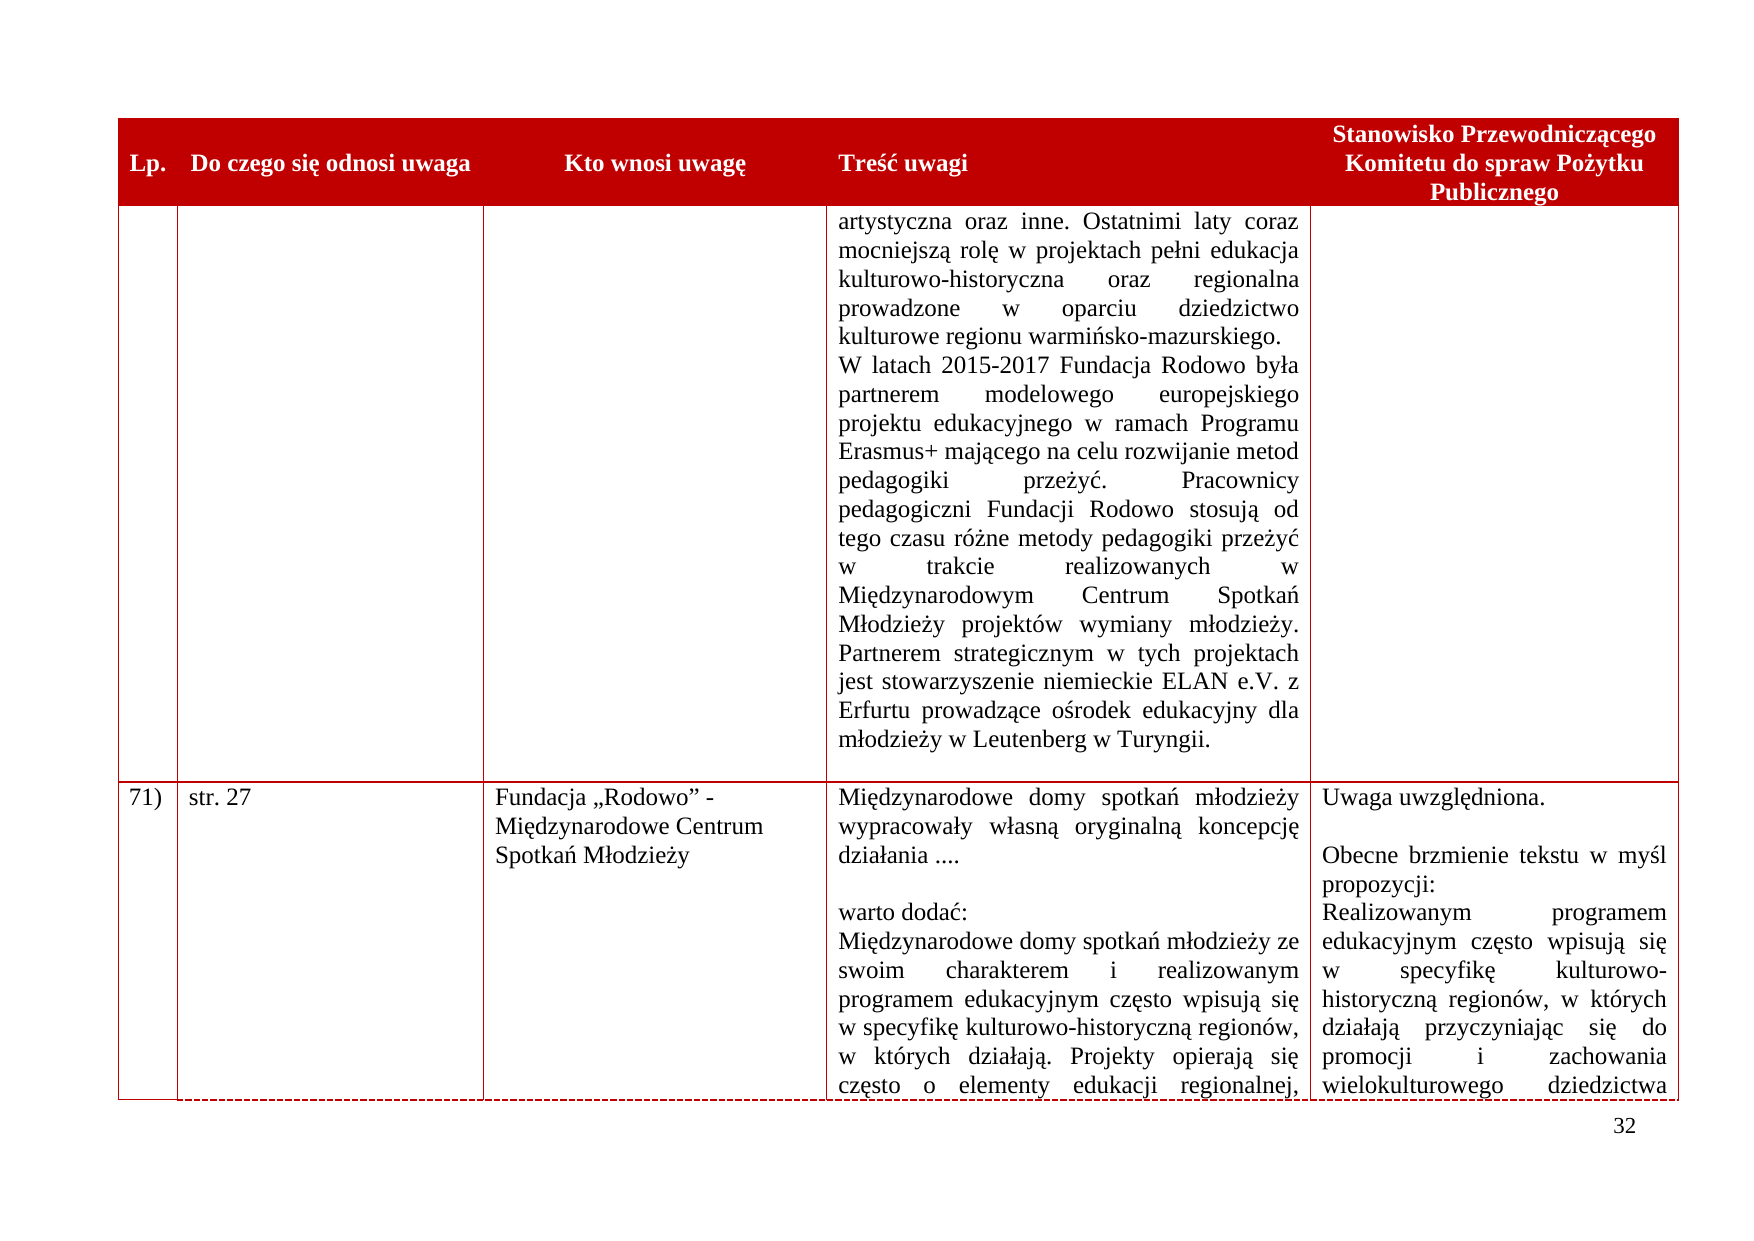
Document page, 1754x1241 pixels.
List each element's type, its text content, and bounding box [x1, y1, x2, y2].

table_header Do czego się odnosi uwaga [178, 119, 483, 205]
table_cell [827, 206, 1310, 781]
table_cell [178, 206, 483, 781]
table_header Kto wnosi uwagę [484, 119, 826, 205]
table_header Treść uwagi [827, 119, 1310, 205]
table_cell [484, 206, 826, 781]
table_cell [484, 783, 826, 1099]
table_header Lp. [119, 119, 177, 205]
table_cell [119, 206, 177, 781]
table_header Stanowisko Przewodniczącego Komitetu do spraw Pożytku Publicznego [1311, 119, 1678, 205]
table_cell str. 27 [178, 783, 483, 1099]
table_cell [1311, 206, 1678, 781]
table_cell [119, 783, 177, 1099]
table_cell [827, 783, 1310, 1099]
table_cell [1311, 783, 1678, 1099]
